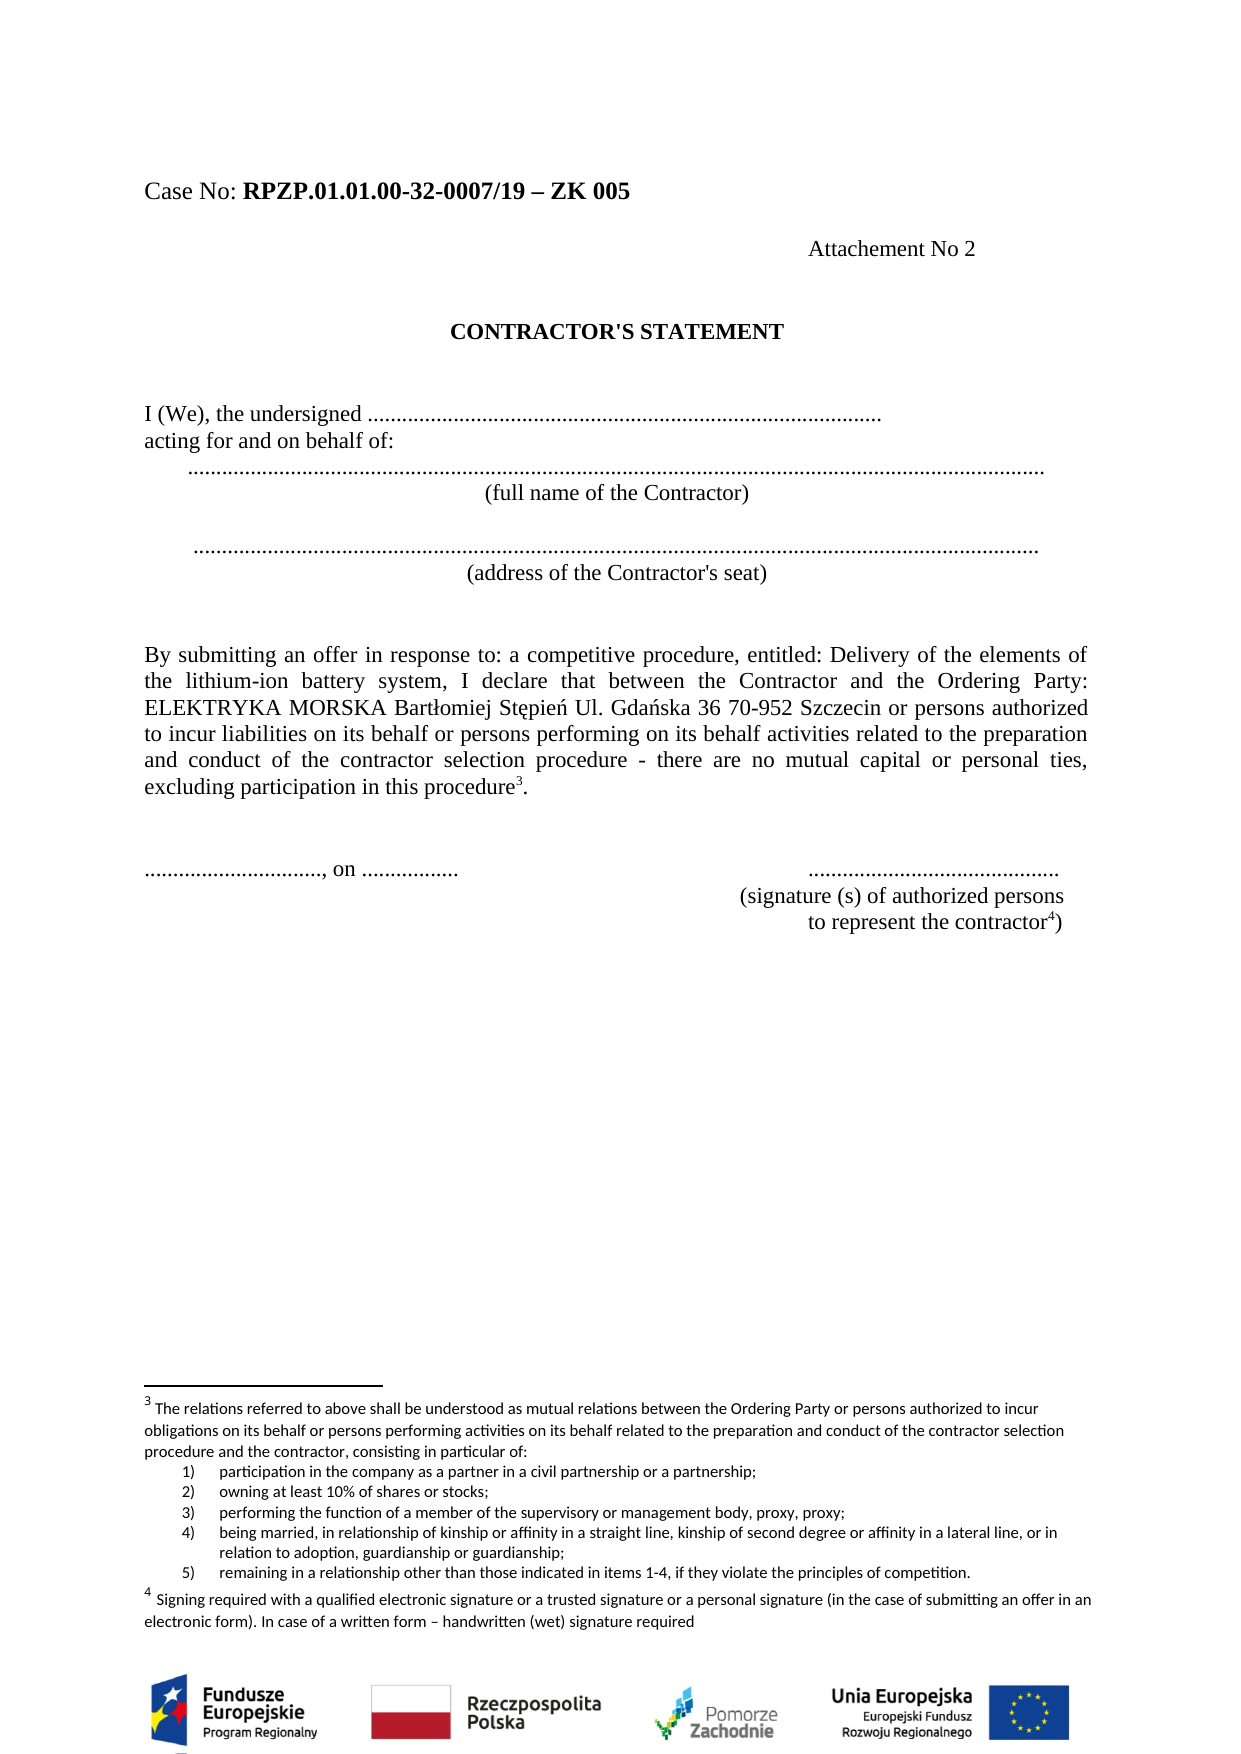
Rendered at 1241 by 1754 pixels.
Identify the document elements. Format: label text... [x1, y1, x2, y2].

text (signature (s) of authorized persons [144, 882, 1090, 908]
picture [144, 1666, 1076, 1754]
text By submitting an offer in response to: a competitive procedure, entitled: Delivery of the elements of the lithium-ion battery system, I declare that between the Contractor and the Ordering Party: ELEKTRYKA MORSKA Bartłomiej Stępień Ul. Gdańska 36 70-952 Szczecin or persons authorized to incur liabilities on its behalf or persons performing on its behalf activities related to the preparation and conduct of the contractor selection procedure - there are no mutual capital or personal ties, excluding participation in this procedure. [144, 641, 1090, 799]
text to represent the contractor) [734, 908, 1090, 934]
text (address of the Contractor's seat) [144, 558, 1090, 585]
text acting for and on behalf of: [144, 427, 1090, 453]
text CONTRACTOR'S STATEMENT [144, 318, 1090, 344]
text ...................................................................................................................................................... [144, 453, 1090, 479]
text (full name of the Contractor) [144, 479, 1090, 506]
text I (We), the undersigned .......................................................................................... [144, 400, 1090, 427]
text .................................................................................................................................................... [144, 532, 1090, 558]
text Case No: RPZP.01.01.00-32-0007/19 – ZK 005 [144, 179, 1096, 204]
text Attachement No 2 [734, 235, 1090, 262]
text ..............................., on ................. ............................................ [144, 856, 1090, 882]
